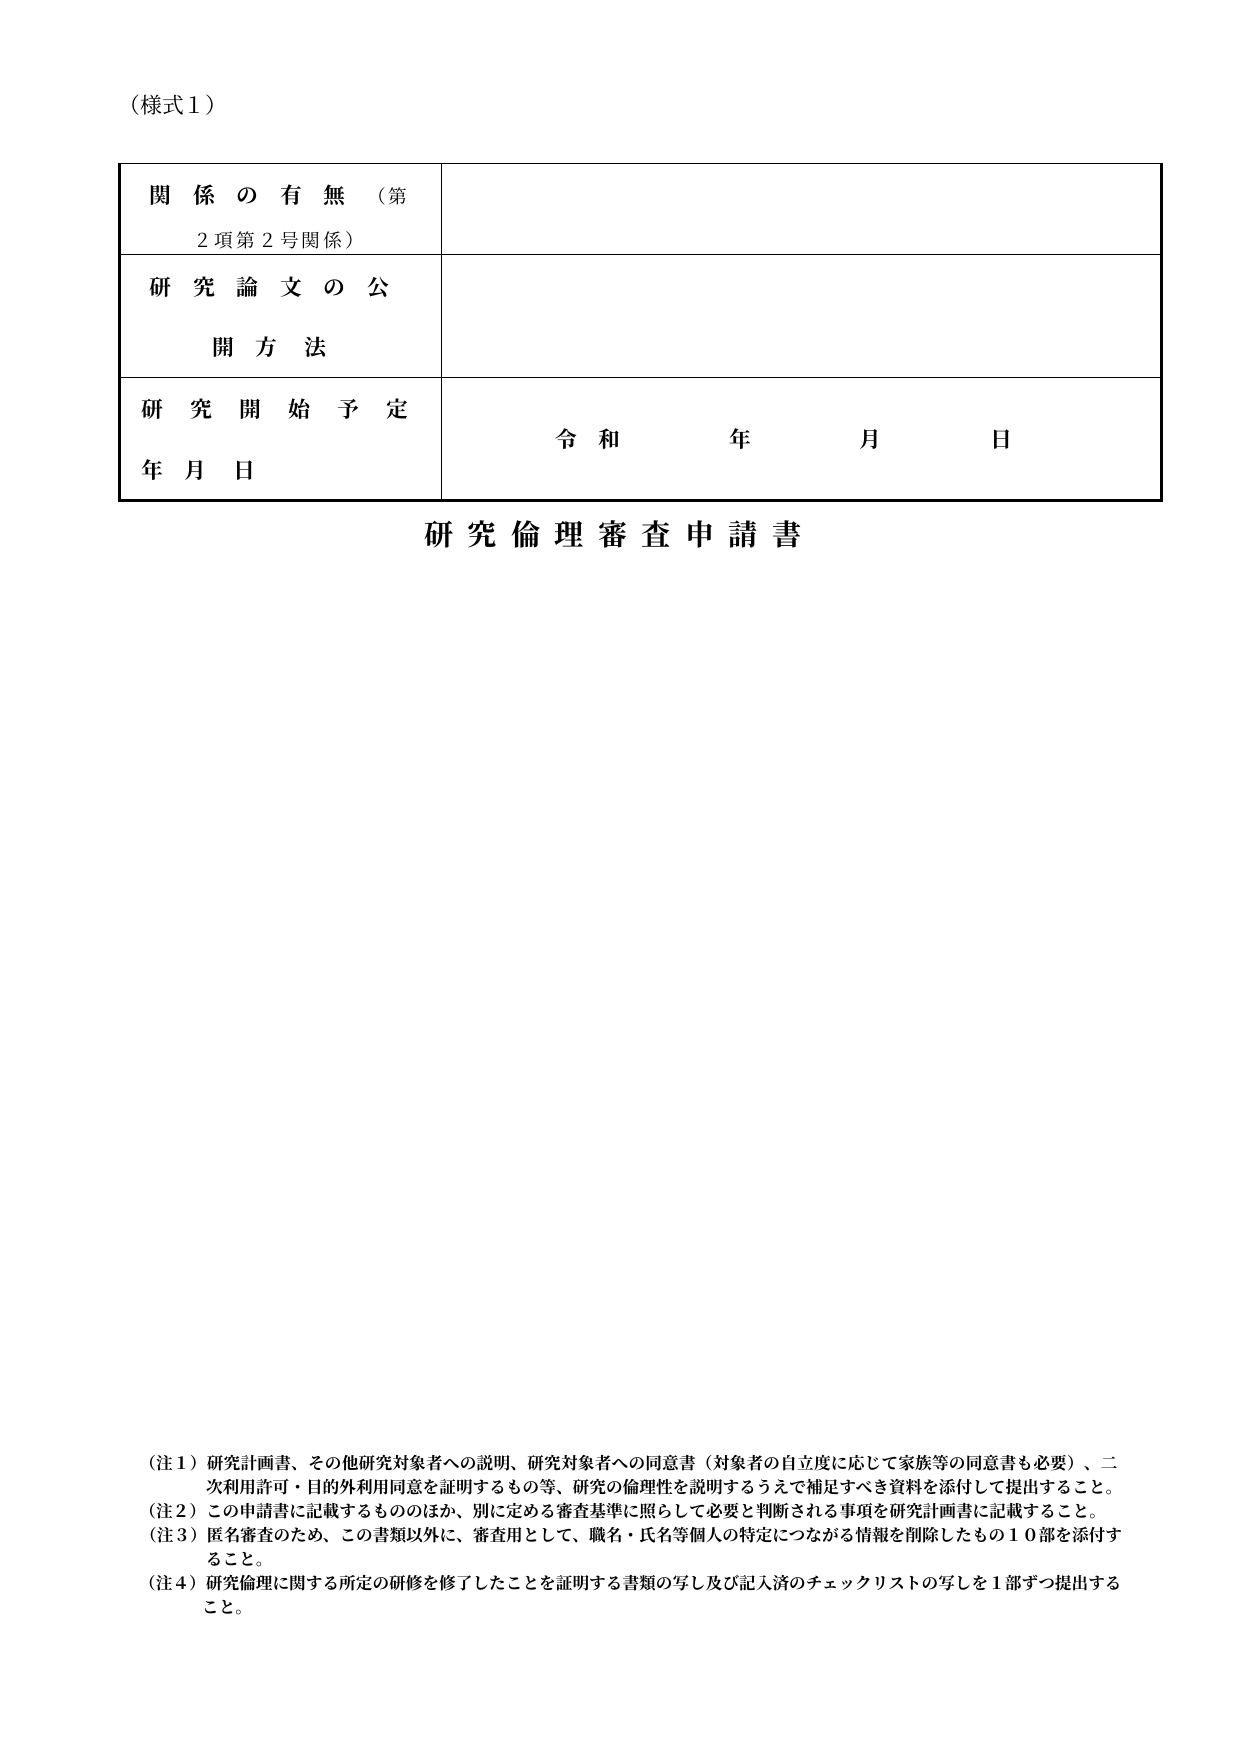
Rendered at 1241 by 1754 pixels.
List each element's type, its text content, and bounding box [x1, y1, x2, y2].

table_cell 令和 年 月 日 [442, 378, 1160, 499]
table_cell [442, 255, 1160, 377]
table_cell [121, 164, 441, 254]
text 研究倫理審査申請書 [119, 502, 1121, 563]
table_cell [442, 164, 1160, 254]
table_cell 研究論文の公開方法 [121, 255, 441, 377]
table_cell 研究開始予定年月日 [121, 378, 441, 499]
